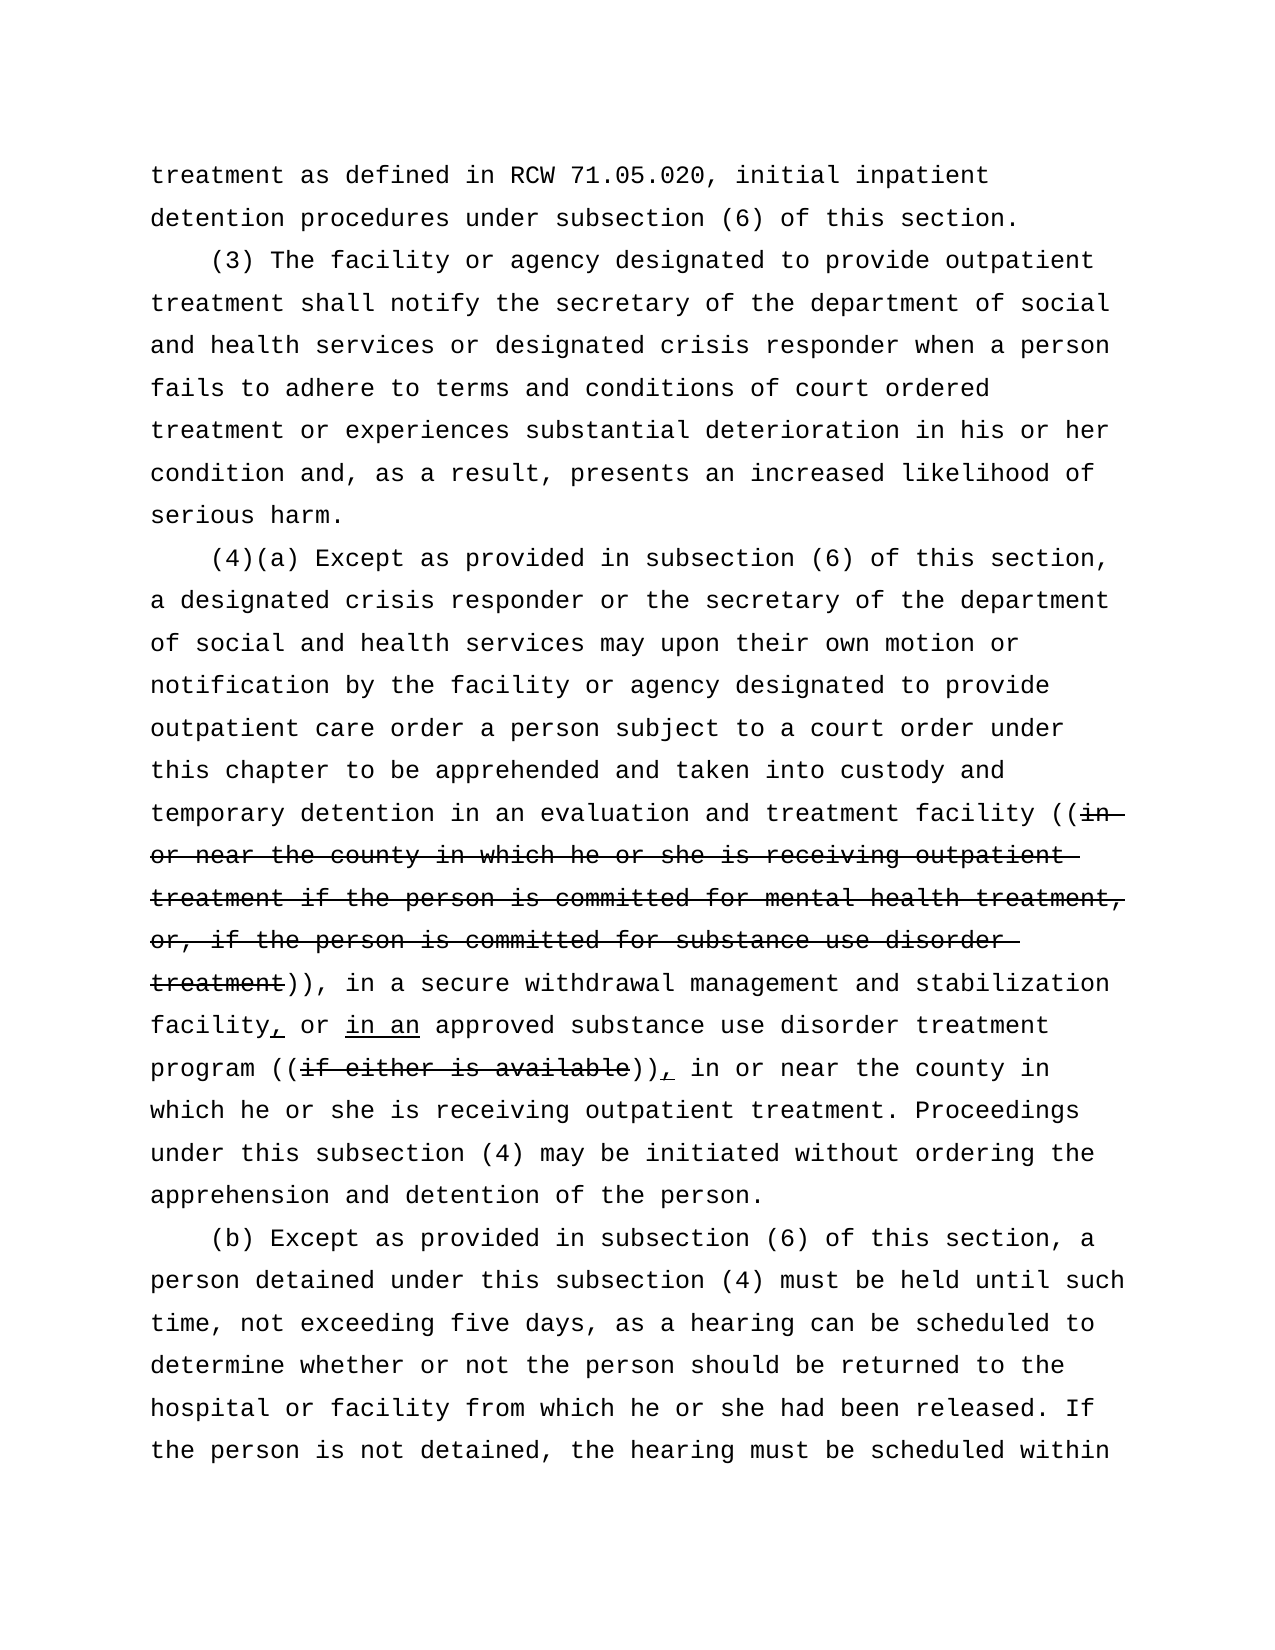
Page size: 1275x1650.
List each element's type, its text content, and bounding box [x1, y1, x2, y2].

text (4)(a) Except as provided in subsection (6) of this section, a designated crisis responder or the secretary of the department of social and health services may upon their own motion or notification by the facility or agency designated to provide outpatient care order a person subject to a court order under this chapter to be apprehended and taken into custody and temporary detention in an evaluation and treatment facility ((in or near the county in which he or she is receiving outpatient treatment if the person is committed for mental health treatment, or, if the person is committed for substance use disorder treatment)), in a secure withdrawal management and stabilization facility, or in an approved substance use disorder treatment program ((if either is available)), in or near the county in which he or she is receiving outpatient treatment. Proceedings under this subsection (4) may be initiated without ordering the apprehension and detention of the person. [150, 532, 1125, 899]
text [150, 1212, 1125, 1467]
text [150, 150, 1125, 235]
text (3) The facility or agency designated to provide outpatient treatment shall notify the secretary of the department of social and health services or designated crisis responder when a person fails to adhere to terms and conditions of court ordered treatment or experiences substantial deterioration in his or her condition and, as a result, presents an increased likelihood of serious harm. [150, 235, 1125, 532]
text (4)(a) Except as provided in subsection (6) of this section, a designated crisis responder or the secretary of the department of social and health services may upon their own motion or notification by the facility or agency designated to provide outpatient care order a person subject to a court order under this chapter to be apprehended and taken into custody and temporary detention in an evaluation and treatment facility ((in or near the county in which he or she is receiving outpatient treatment if the person is committed for mental health treatment, or, if the person is committed for substance use disorder treatment)), in a secure withdrawal management and stabilization facility, or in an approved substance use disorder treatment program ((if either is available)), in or near the county in which he or she is receiving outpatient treatment. Proceedings under this subsection (4) may be initiated without ordering the apprehension and detention of the person. [150, 901, 1125, 1212]
